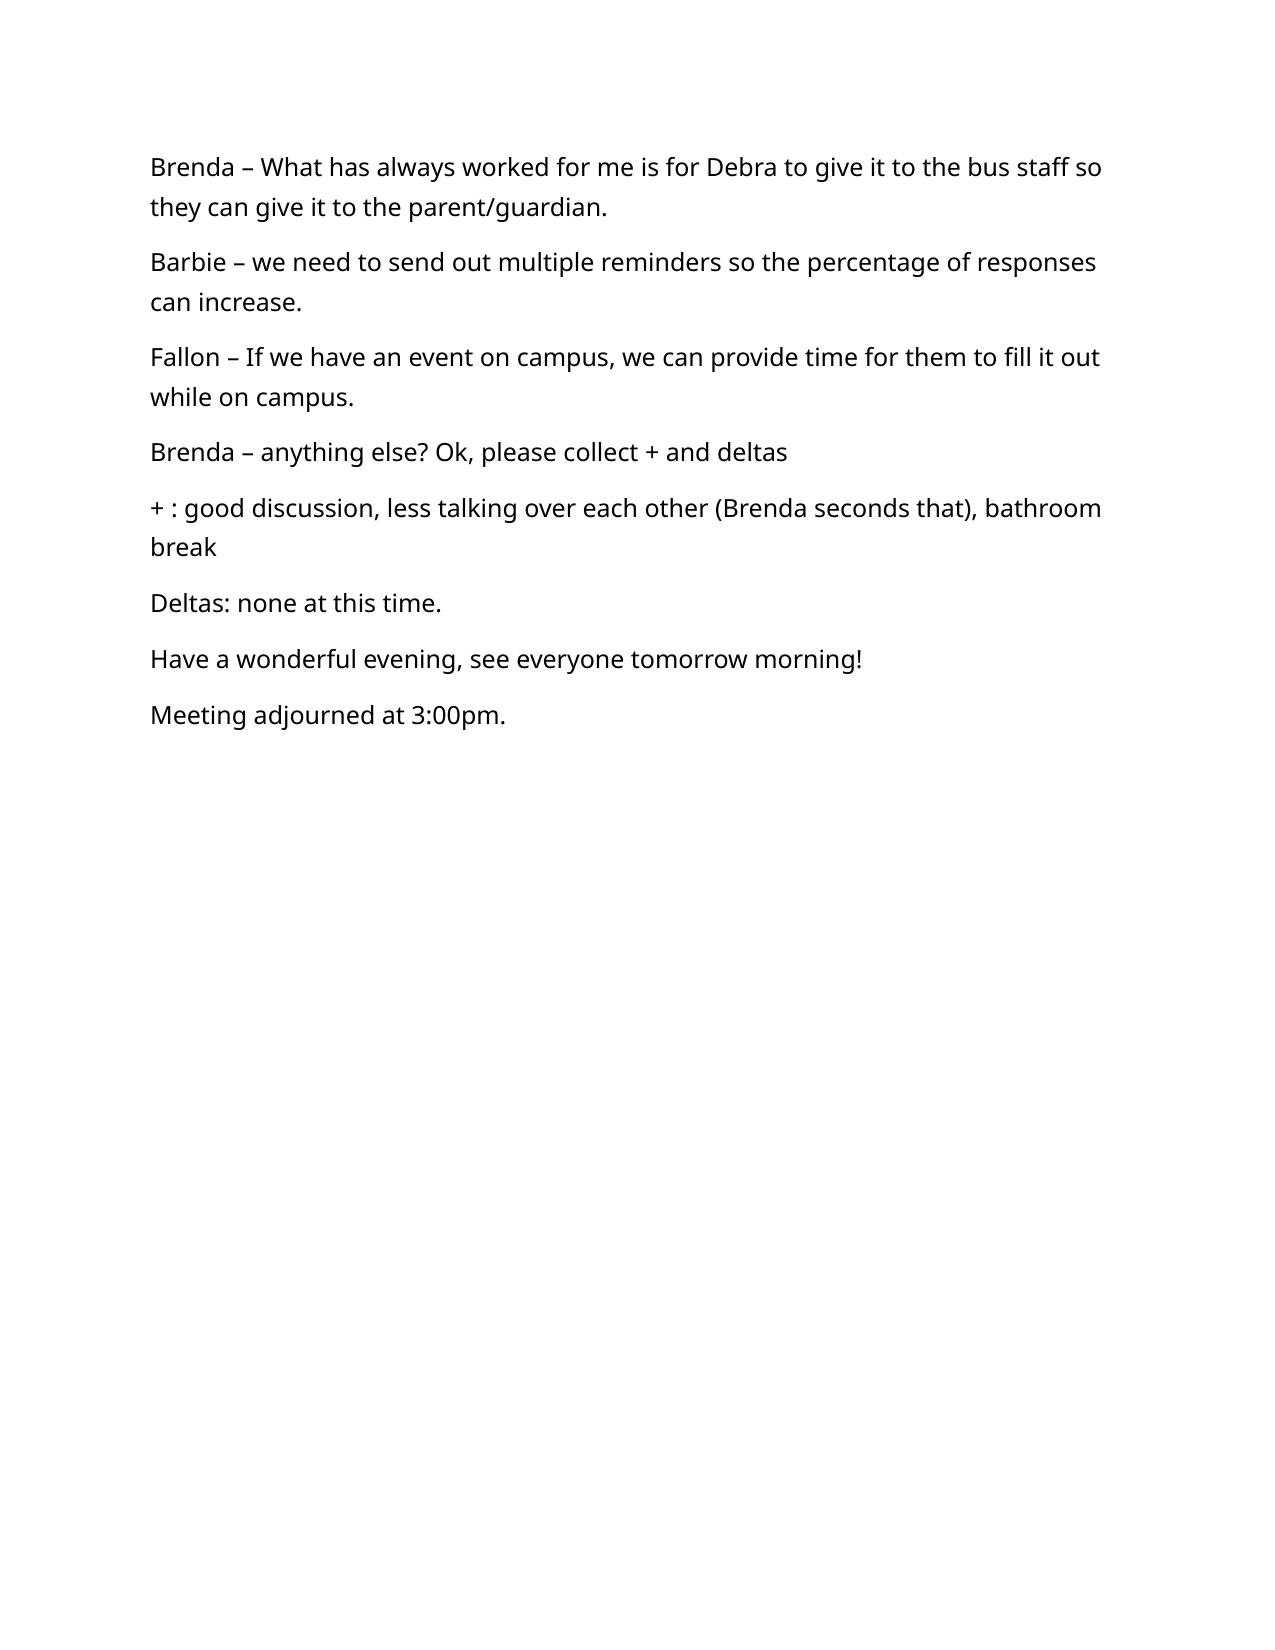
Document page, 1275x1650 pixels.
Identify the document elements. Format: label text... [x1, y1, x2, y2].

text Fallon – If we have an event on campus, we can provide time for them to fill it out while on campus. [150, 340, 1125, 413]
text Brenda – What has always worked for me is for Debra to give it to the bus staff so they can give it to the parent/guardian. [150, 150, 1125, 223]
text Deltas: none at this time. [150, 586, 1125, 620]
text + : good discussion, less talking over each other (Brenda seconds that), bathroom break [150, 491, 1125, 564]
text Meeting adjourned at 3:00pm. [150, 697, 1125, 732]
text Barbie – we need to send out multiple reminders so the percentage of responses can increase. [150, 245, 1125, 318]
text Brenda – anything else? Ok, please collect + and deltas [150, 435, 1125, 469]
text Have a wonderful evening, see everyone tomorrow morning! [150, 642, 1125, 676]
